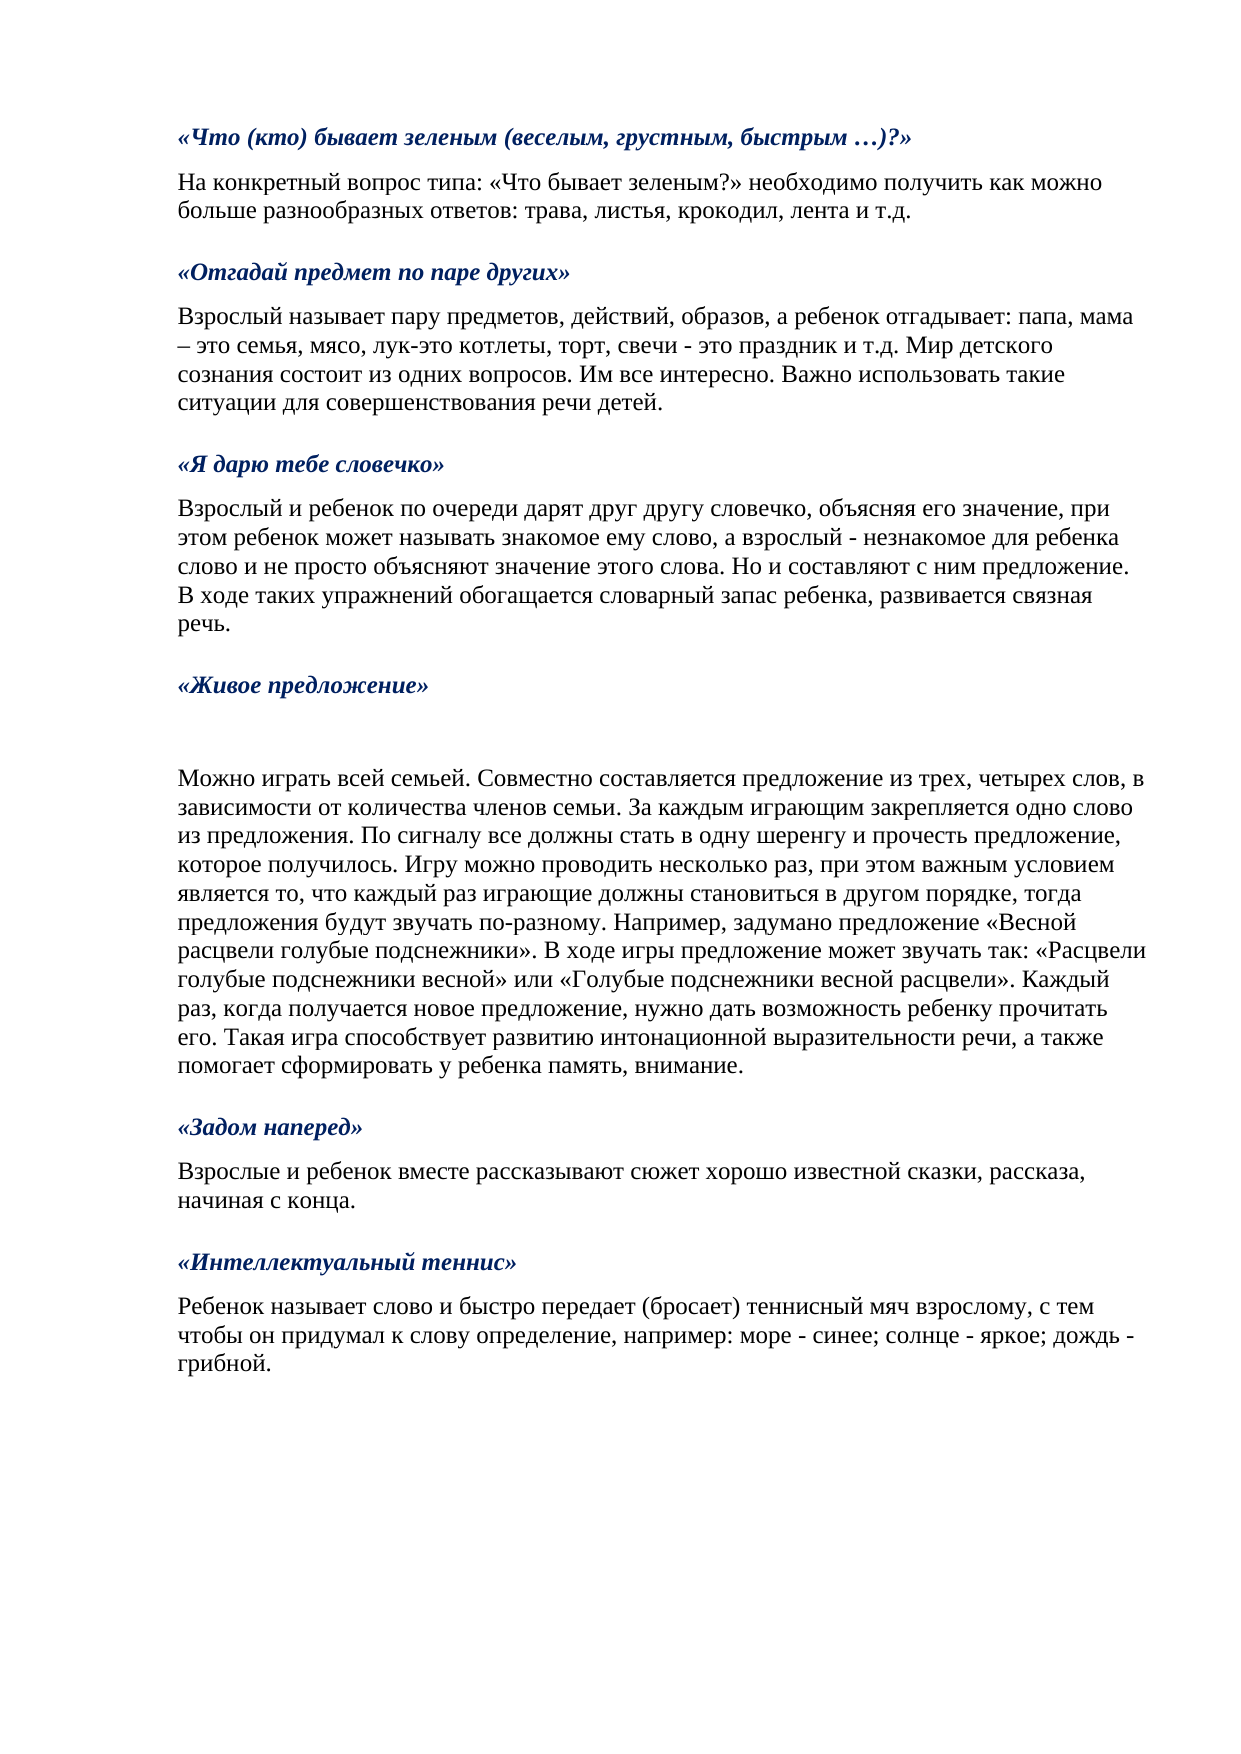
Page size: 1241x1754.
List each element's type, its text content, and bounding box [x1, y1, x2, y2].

text «Живое предложение» [177, 666, 1152, 699]
text Можно играть всей семьей. Совместно составляется предложение из трех, четырех слов, в зависимости от количества членов семьи. За каждым играющим закрепляется одно слово из предложения. По сигналу все должны стать в одну шеренгу и прочесть предложение, которое получилось. Игру можно проводить несколько раз, при этом важным условием является то, что каждый раз играющие должны становиться в другом порядке, тогда предложения будут звучать по-разному. Например, задумано предложение «Весной расцвели голубые подснежники». В ходе игры предложение может звучать так: «Расцвели голубые подснежники весной» или «Голубые подснежники весной расцвели». Каждый раз, когда получается новое предложение, нужно дать возможность ребенку прочитать его. Такая игра способствует развитию интонационной выразительности речи, а также помогает сформировать у ребенка память, внимание. [744, 763, 1152, 1079]
text «Что (кто) бывает зеленым (веселым, грустным, быстрым …)?» [177, 118, 1152, 151]
text «Отгадай предмет по паре других» [177, 253, 1152, 286]
text Взрослый и ребенок по очереди дарят друг другу словечко, объясняя его значение, при этом ребенок может называть знакомое ему слово, а взрослый - незнакомое для ребенка слово и не просто объясняют значение этого слова. Но и составляют с ним предложение. В ходе таких упражнений обогащается словарный запас ребенка, развивается связная речь. [177, 493, 1152, 637]
text «Я дарю тебе словечко» [177, 445, 1152, 478]
text «Задом наперед» [177, 1108, 1152, 1141]
text На конкретный вопрос типа: «Что бывает зеленым?» необходимо получить как можно больше разнообразных ответов: трава, листья, крокодил, лента и т.д. [912, 167, 1152, 224]
text Взрослый называет пару предметов, действий, образов, а ребенок отгадывает: папа, мама – это семья, мясо, лук-это котлеты, торт, свечи - это праздник и т.д. Мир детского сознания состоит из одних вопросов. Им все интересно. Важно использовать такие ситуации для совершенствования речи детей. [177, 301, 1152, 416]
text Ребенок называет слово и быстро передает (бросает) теннисный мяч взрослому, с тем чтобы он придумал к слову определение, например: море - синее; солнце - яркое; дождь - грибной. [177, 1291, 1152, 1377]
text «Интеллектуальный теннис» [177, 1242, 1152, 1275]
text Взрослые и ребенок вместе рассказывают сюжет хорошо известной сказки, рассказа, начиная с конца. [356, 1156, 1152, 1214]
